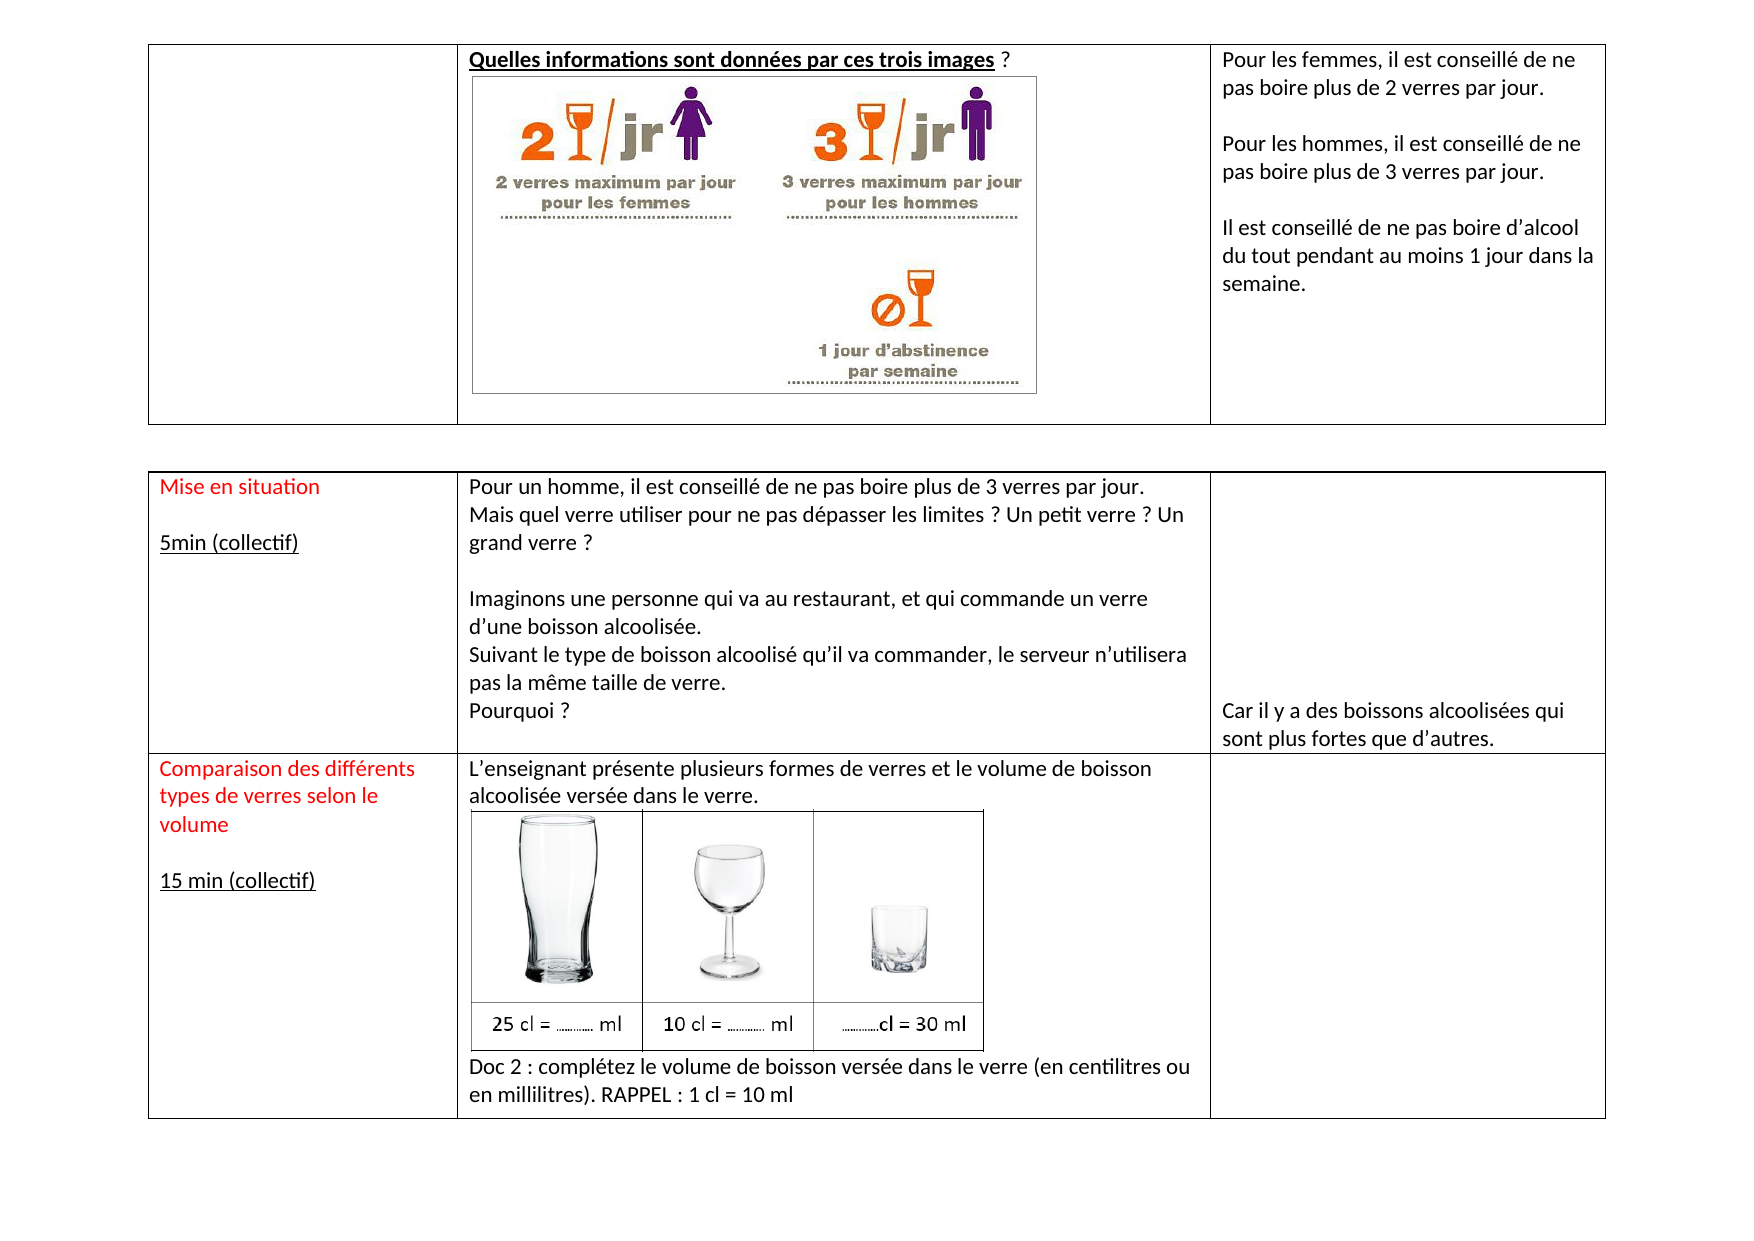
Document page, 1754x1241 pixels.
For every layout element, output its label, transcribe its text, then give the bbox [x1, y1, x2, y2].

table_header Mise en situation 5min (collectif) [149, 473, 457, 753]
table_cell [458, 754, 1210, 1118]
table_header Car il y a des boissons alcoolisées qui sont plus fortes que d’autres. [1211, 473, 1605, 753]
picture [468, 809, 986, 1052]
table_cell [149, 754, 457, 1118]
table_header Pour un homme, il est conseillé de ne pas boire plus de 3 verres par jour. Mais quel verre utiliser pour ne pas dépasser les limites ? Un petit verre ? Un grand verre ? Imaginons une personne qui va au restaurant, et qui commande un verre d’une boisson alcoolisée. Suivant le type de boisson alcoolisé qu’il va commander, le serveur n’utilisera pas la même taille de verre. Pourquoi ? [458, 473, 1210, 753]
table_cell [1211, 754, 1605, 1118]
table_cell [149, 45, 457, 423]
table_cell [458, 45, 1210, 423]
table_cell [1211, 45, 1605, 423]
picture [473, 77, 1036, 393]
